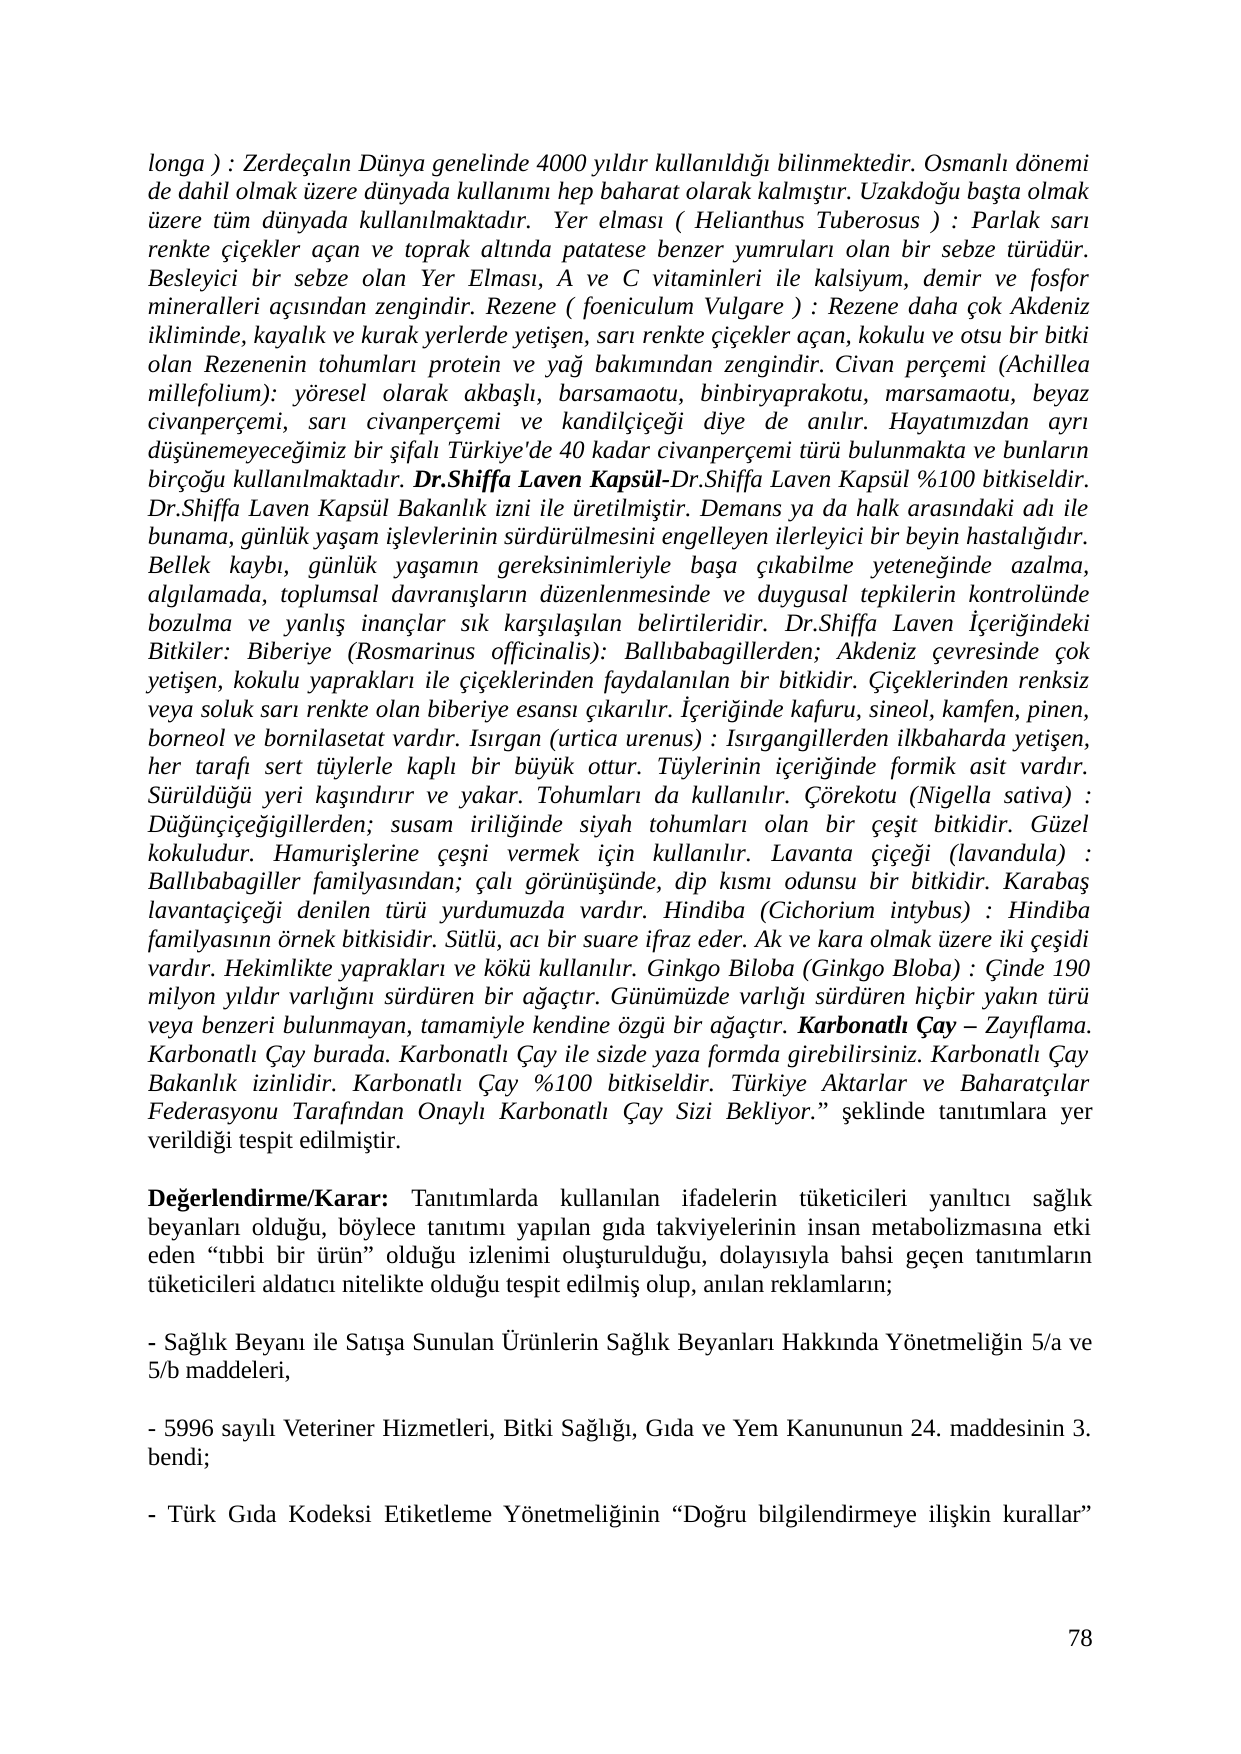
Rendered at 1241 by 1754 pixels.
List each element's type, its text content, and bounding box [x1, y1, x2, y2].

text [148, 1499, 1092, 1528]
text Değerlendirme/Karar: Tanıtımlarda kullanılan ifadelerin tüketicileri yanıltıcı sağlık beyanları olduğu, böylece tanıtımı yapılan gıda takviyelerinin insan metabolizmasına etki eden “tıbbi bir ürün” olduğu izlenimi oluşturulduğu, dolayısıyla bahsi geçen tanıtımların tüketicileri aldatıcı nitelikte Complexed Potassium 99mg Tabletsolduğu tespit edilmiş olup, anılan reklamların; [148, 1183, 1092, 1298]
text - 5996 sayılı Veteriner Hizmetleri, Bitki Sağlığı, Gıda ve Yem Kanununun 24. maddesinin 3. bendi; [148, 1413, 1092, 1471]
text - Sağlık Beyanı ile Satışa Sunulan Ürünlerin Sağlık Beyanları Hakkında Yönetmeliğin 5/a ve 5/b maddeleri, [148, 1327, 1092, 1384]
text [148, 148, 1092, 1154]
